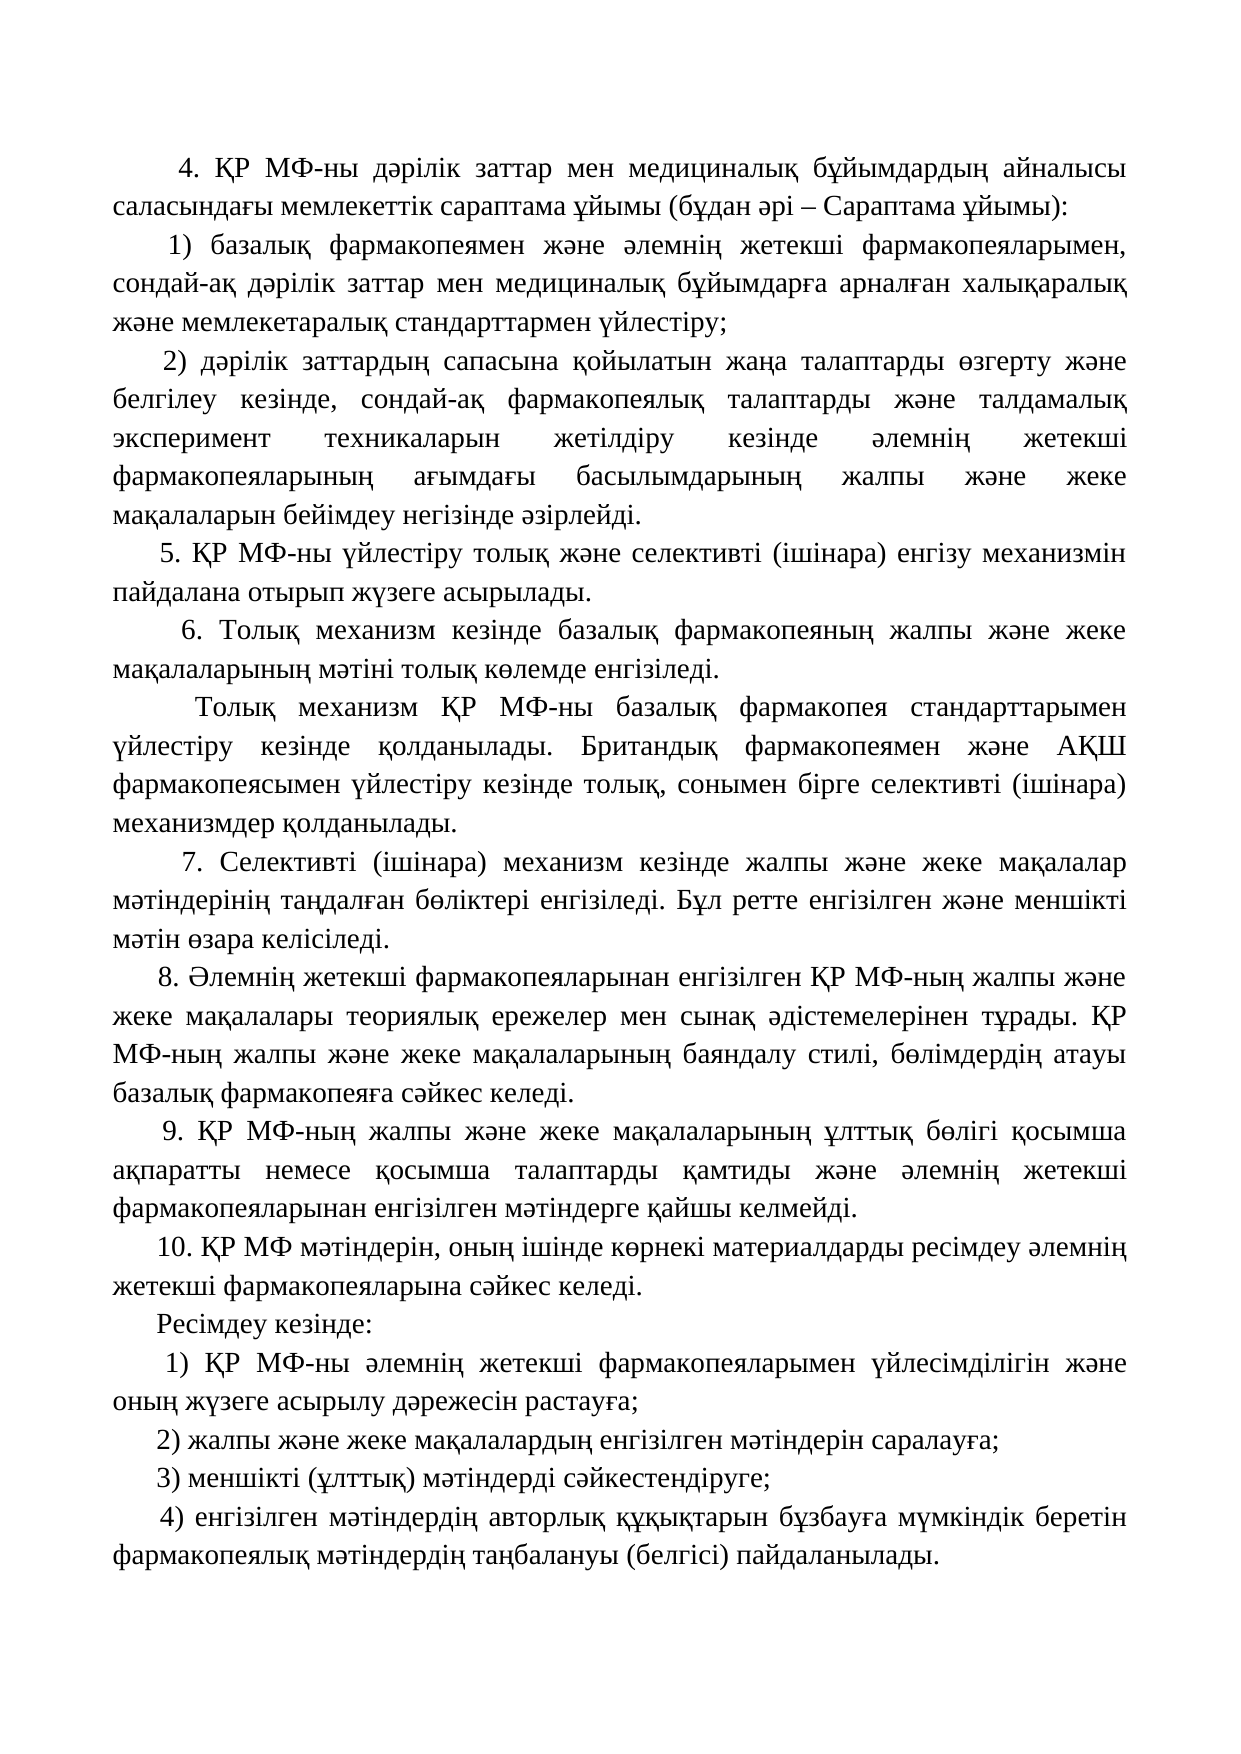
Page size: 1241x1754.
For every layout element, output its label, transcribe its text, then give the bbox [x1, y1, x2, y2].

text 10. ҚР МФ мәтіндерін, оның ішінде көрнекі материалдарды ресімдеу әлемнің жетекші фармакопеяларына сәйкес келеді. [112, 1229, 1128, 1301]
text 9. ҚР МФ-ның жалпы және жеке мақалаларының ұлттық бөлігі қосымша ақпаратты немесе қосымша талаптарды қамтиды және әлемнің жетекші фармакопеяларынан енгізілген мәтіндерге қайшы келмейді. [112, 1113, 1128, 1224]
text 4) енгізілген мәтіндердің авторлық құқықтарын бұзбауға мүмкіндік беретін фармакопеялық мәтіндердің таңбалануы (белгісі) пайдаланылады. [112, 1499, 1128, 1571]
text Ресімдеу кезінде: [112, 1306, 1128, 1340]
text 1) ҚР МФ-ны әлемнің жетекші фармакопеяларымен үйлесімділігін және оның жүзеге асырылу дәрежесін растауға; [112, 1345, 1128, 1417]
text 2) жалпы және жеке мақалалардың енгізілген мәтіндерін саралауға; [112, 1422, 1128, 1455]
text 6. Толық механизм кезінде базалық фармакопеяның жалпы және жеке мақалаларының мәтіні толық көлемде енгізіледі. [112, 612, 1128, 684]
text 4. ҚР МФ-ны дәрілік заттар мен медициналық бұйымдардың айналысы саласындағы мемлекеттік сараптама ұйымы (бұдан әрі – Сараптама ұйымы): [112, 150, 1128, 222]
text 8. Әлемнің жетекші фармакопеяларынан енгізілген ҚР МФ-ның жалпы және жеке мақалалары теориялық ережелер мен сынақ әдістемелерінен тұрады. ҚР МФ-ның жалпы және жеке мақалаларының баяндалу стилі, бөлімдердің атауы базалық фармакопеяға сәйкес келеді. [112, 959, 1128, 1108]
text 5. ҚР МФ-ны үйлестіру толық және селективті (ішінара) енгізу механизмін пайдалана отырып жүзеге асырылады. [112, 535, 1128, 607]
text 7. Селективті (ішінара) механизм кезінде жалпы және жеке мақалалар мәтіндерінің таңдалған бөліктері енгізіледі. Бұл ретте енгізілген және меншікті мәтін өзара келісіледі. [112, 844, 1128, 954]
text 1) базалық фармакопеямен және әлемнің жетекші фармакопеяларымен, сондай-ақ дәрілік заттар мен медициналық бұйымдарға арналған халықаралық және мемлекетаралық стандарттармен үйлестіру; [112, 227, 1128, 338]
text 3) меншікті (ұлттық) мәтіндерді сәйкестендіруге; [112, 1460, 1128, 1494]
text 2) дәрілік заттардың сапасына қойылатын жаңа талаптарды өзгерту және белгілеу кезінде, сондай-ақ фармакопеялық талаптарды және талдамалық эксперимент техникаларын жетілдіру кезінде әлемнің жетекші фармакопеяларының ағымдағы басылымдарының жалпы және жеке мақалаларын бейімдеу негізінде әзірлейді. [112, 343, 1128, 530]
text Толық механизм ҚР МФ-ны базалық фармакопея стандарттарымен үйлестіру кезінде қолданылады. Британдық фармакопеямен және АҚШ фармакопеясымен үйлестіру кезінде толық, сонымен бірге селективті (ішінара) механизмдер қолданылады. [112, 689, 1128, 839]
